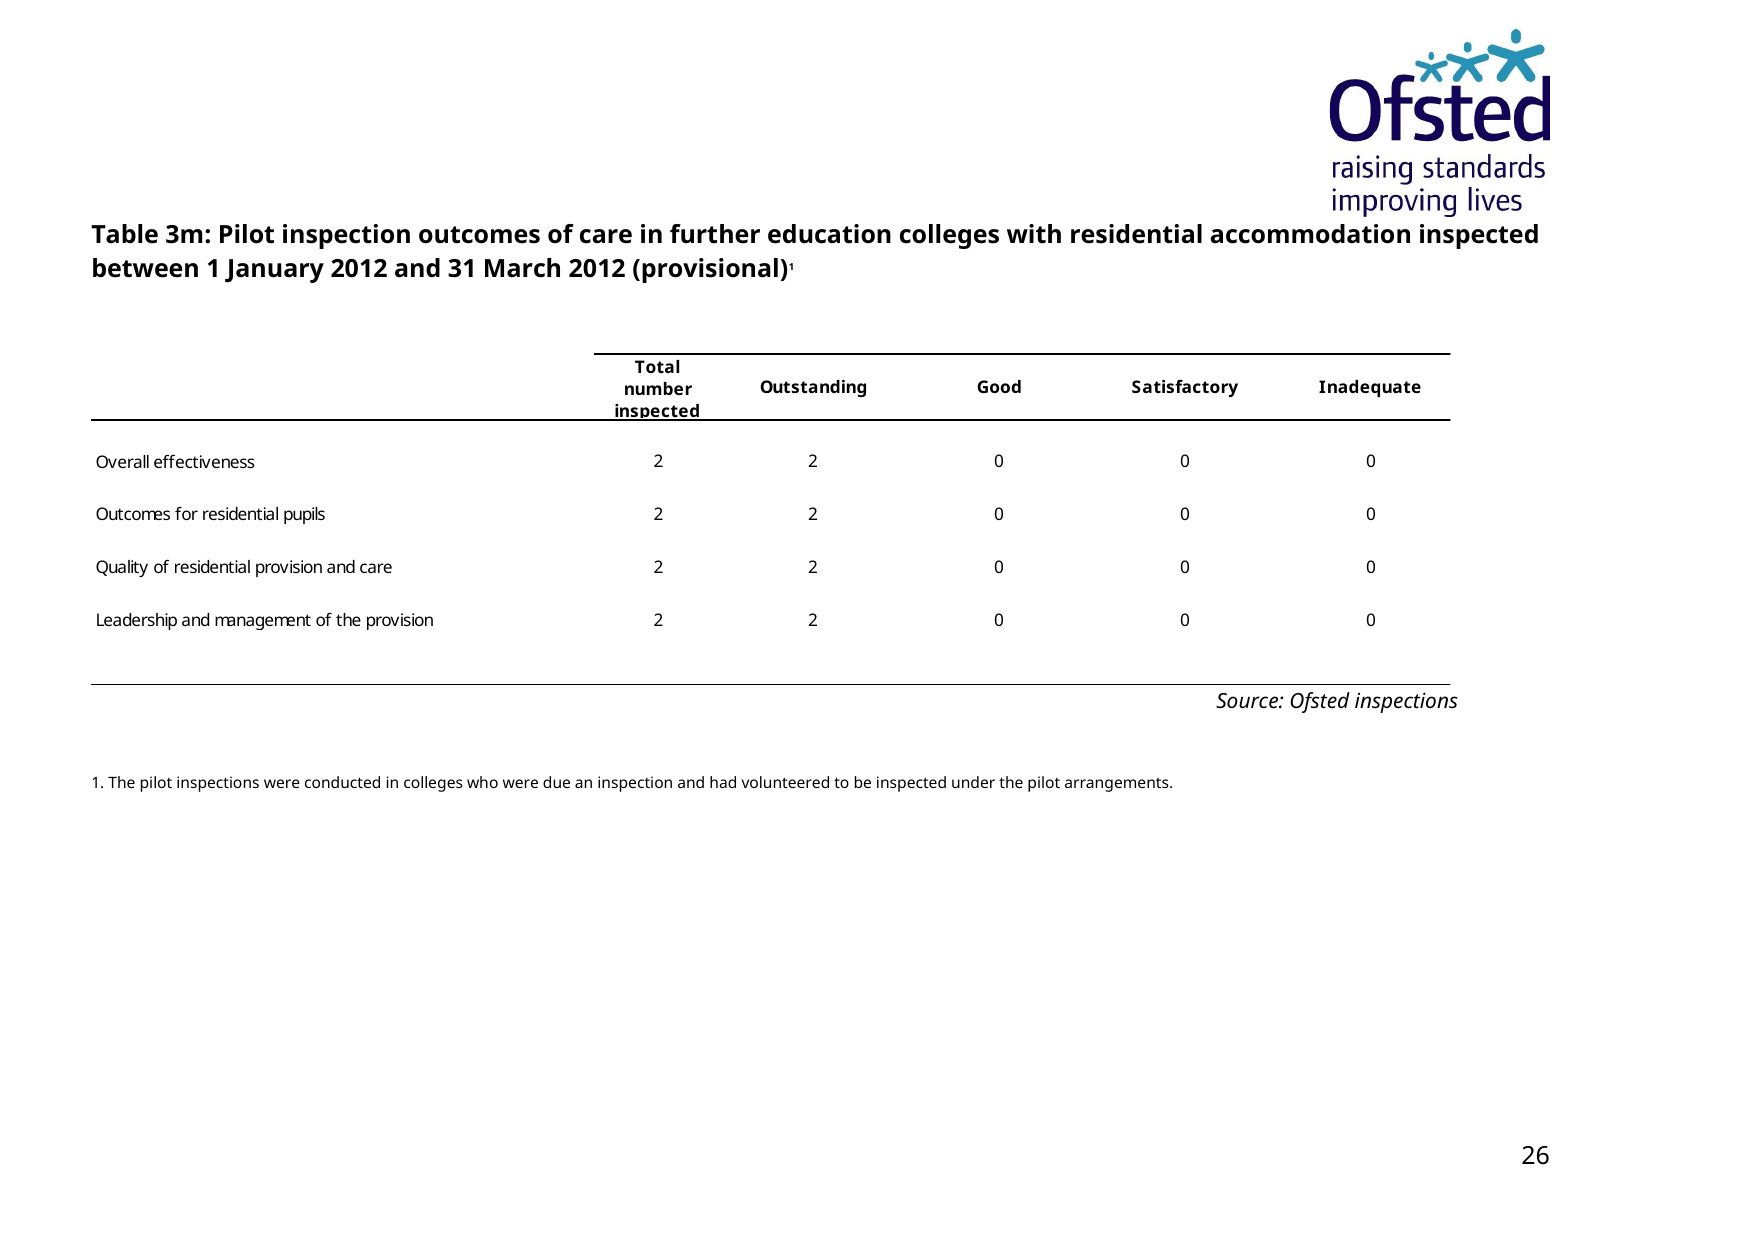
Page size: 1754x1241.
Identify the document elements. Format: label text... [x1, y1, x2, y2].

text Source: Ofsted inspections [91, 686, 1550, 714]
text Table 3m: Pilot inspection outcomes of care in further education colleges with residential accommodation inspected between 1 January 2012 and 31 March 2012 (provisional)1 [91, 217, 1550, 285]
text 1. The pilot inspections were conducted in colleges who were due an inspection and had volunteered to be inspected under the pilot arrangements. [91, 771, 1550, 793]
picture [1329, 29, 1550, 217]
